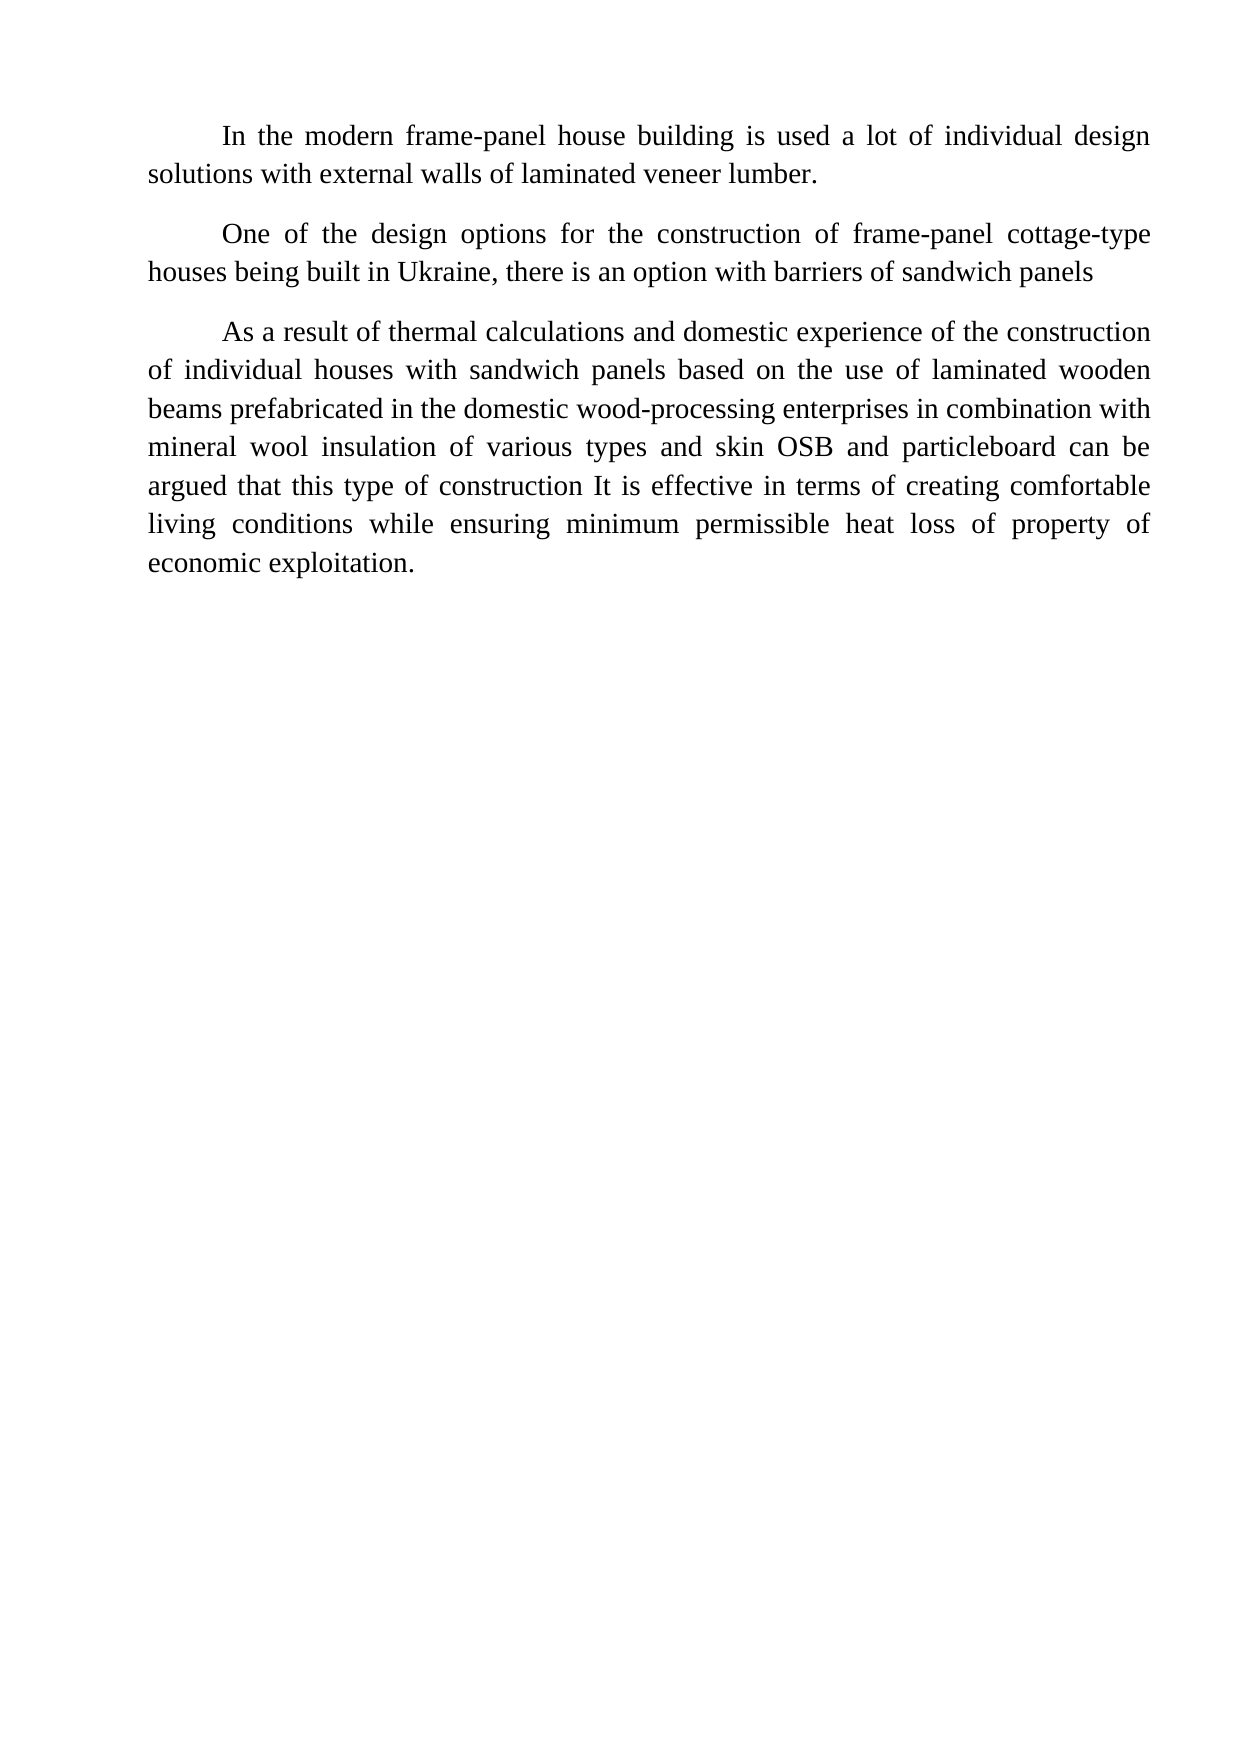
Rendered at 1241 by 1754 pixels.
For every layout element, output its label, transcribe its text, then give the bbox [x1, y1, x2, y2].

text In the modern frame-panel house building is used a lot of individual design solutions with external walls of laminated veneer lumber. [148, 118, 1152, 190]
text As a result of thermal calculations and domestic experience of the construction of individual houses with sandwich panels based on the use of laminated wooden beams prefabricated in the domestic wood-processing enterprises in combination with mineral wool insulation of various types and skin OSB and particleboard can be argued that this type of construction It is effective in terms of creating comfortable living conditions while ensuring minimum permissible heat loss of property of economic exploitation. [148, 314, 1152, 579]
text One of the design options for the construction of frame-panel cottage-type houses being built in Ukraine, there is an option with barriers of sandwich panels [148, 216, 1152, 288]
